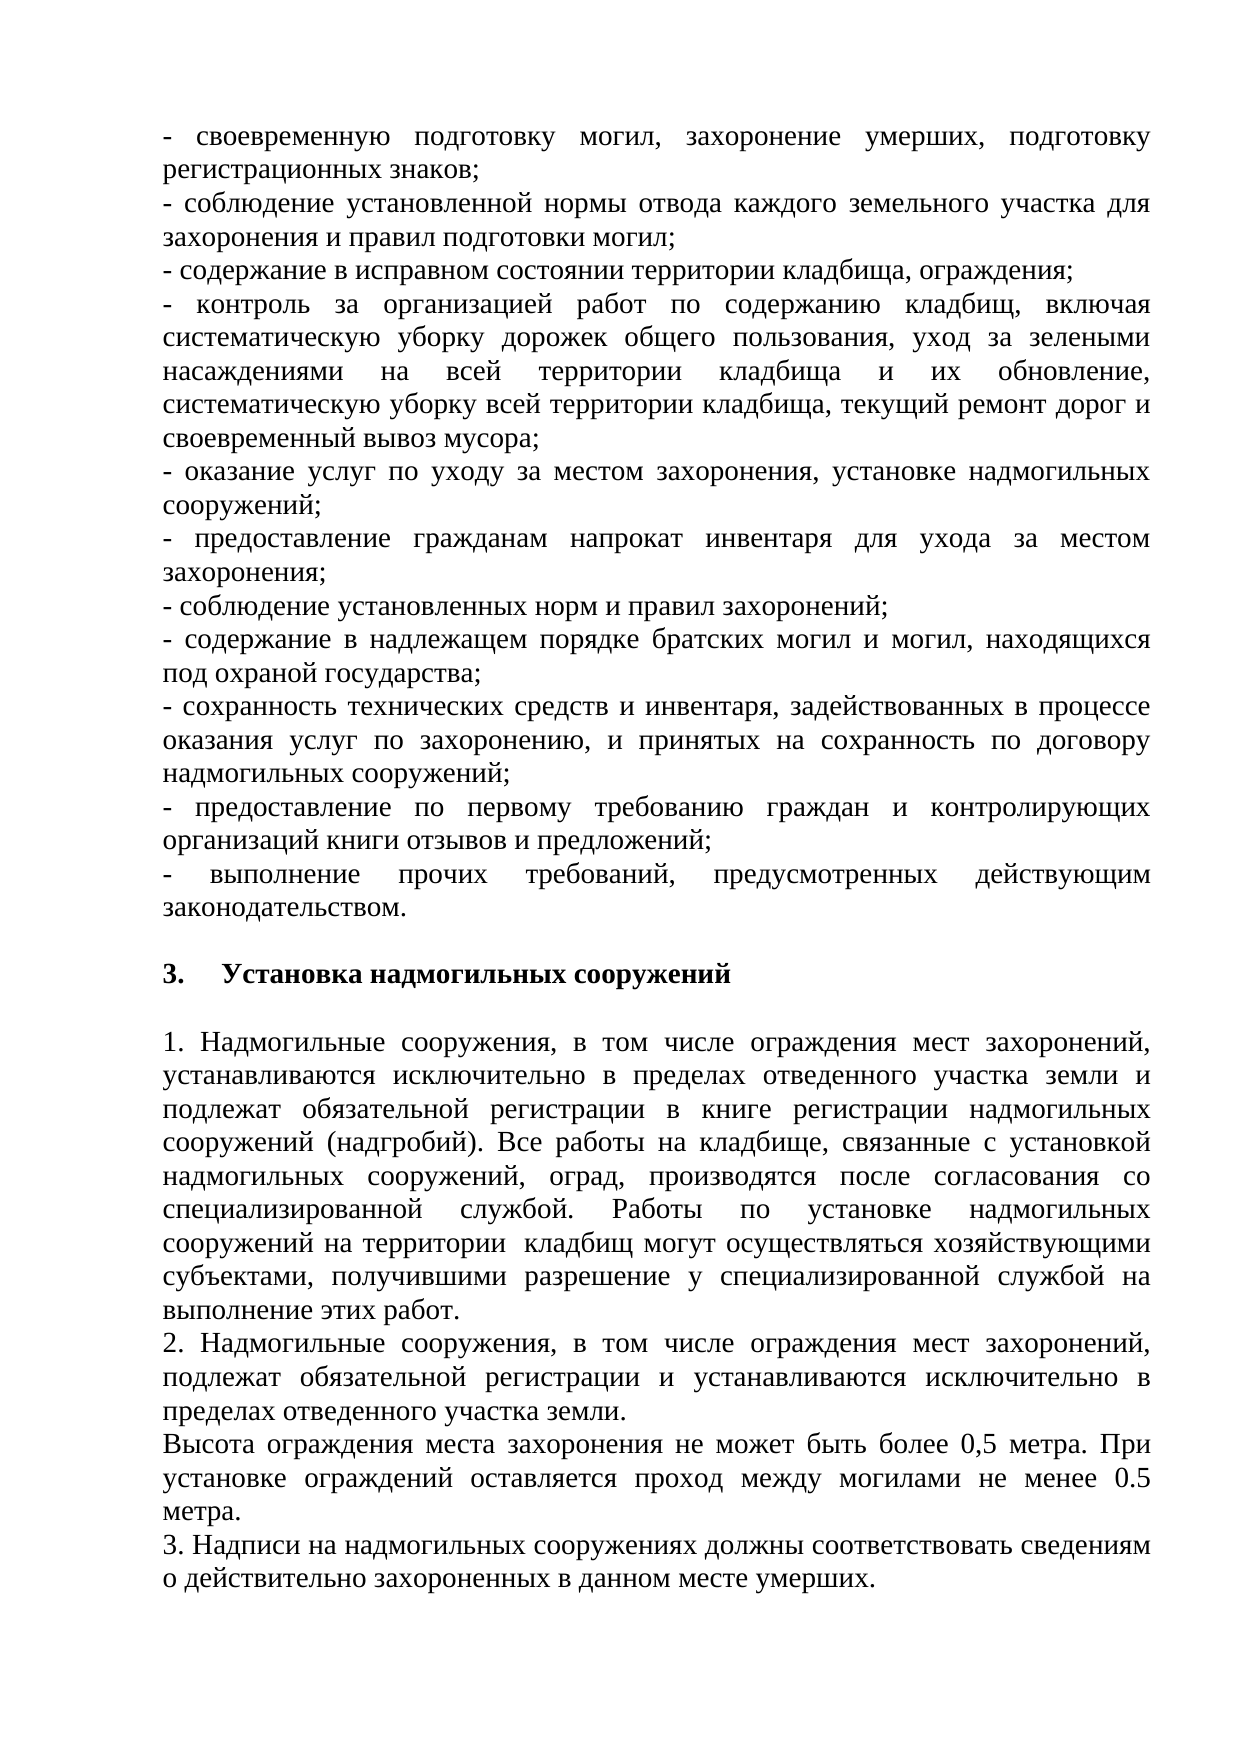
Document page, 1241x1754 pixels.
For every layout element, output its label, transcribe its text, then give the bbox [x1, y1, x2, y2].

text 2. Надмогильные сооружения, в том числе ограждения мест захоронений, подлежат обязательной регистрации и устанавливаются исключительно в пределах отведенного участка земли. [162, 1326, 1152, 1426]
text - содержание в надлежащем порядке братских могил и могил, находящихся под охраной государства; [162, 621, 1152, 688]
text Высота ограждения места захоронения не может быть более 0,5 метра. При установке ограждений оставляется проход между могилами не менее 0.5 метра. [162, 1426, 1152, 1527]
text 3. Надписи на надмогильных сооружениях должны соответствовать сведениям о действительно захороненных в данном месте умерших. [162, 1527, 1152, 1594]
text - соблюдение установленных норм и правил захоронений; [162, 588, 1152, 621]
text 3. Установка надмогильных сооружений [162, 957, 1152, 990]
text - выполнение прочих требований, предусмотренных действующим законодательством. [162, 856, 1152, 923]
text - содержание в исправном состоянии территории кладбища, ограждения; [162, 252, 1152, 286]
text - оказание услуг по уходу за местом захоронения, установке надмогильных сооружений; [162, 453, 1152, 521]
text 1. Надмогильные сооружения, в том числе ограждения мест захоронений, устанавливаются исключительно в пределах отведенного участка земли и подлежат обязательной регистрации в книге регистрации надмогильных сооружений (надгробий). Все работы на кладбище, связанные с установкой надмогильных сооружений, оград, производятся после согласования со специализированной службой. Работы по установке надмогильных сооружений на территории кладбищ могут осуществляться хозяйствующими субъектами, получившими разрешение у специализированной службой на выполнение этих работ. [162, 1024, 1152, 1326]
text - сохранность технических средств и инвентаря, задействованных в процессе оказания услуг по захоронению, и принятых на сохранность по договору надмогильных сооружений; [162, 688, 1152, 789]
text - контроль за организацией работ по содержанию кладбищ, включая систематическую уборку дорожек общего пользования, уход за зелеными насаждениями на всей территории кладбища и их обновление, систематическую уборку всей территории кладбища, текущий ремонт дорог и своевременный вывоз мусора; [162, 286, 1152, 453]
text - предоставление по первому требованию граждан и контролирующих организаций книги отзывов и предложений; [162, 789, 1152, 856]
text - соблюдение установленной нормы отвода каждого земельного участка для захоронения и правил подготовки могил; [162, 185, 1152, 252]
text - своевременную подготовку могил, захоронение умерших, подготовку регистрационных знаков; [162, 118, 1152, 185]
text - предоставление гражданам напрокат инвентаря для ухода за местом захоронения; [162, 521, 1152, 588]
